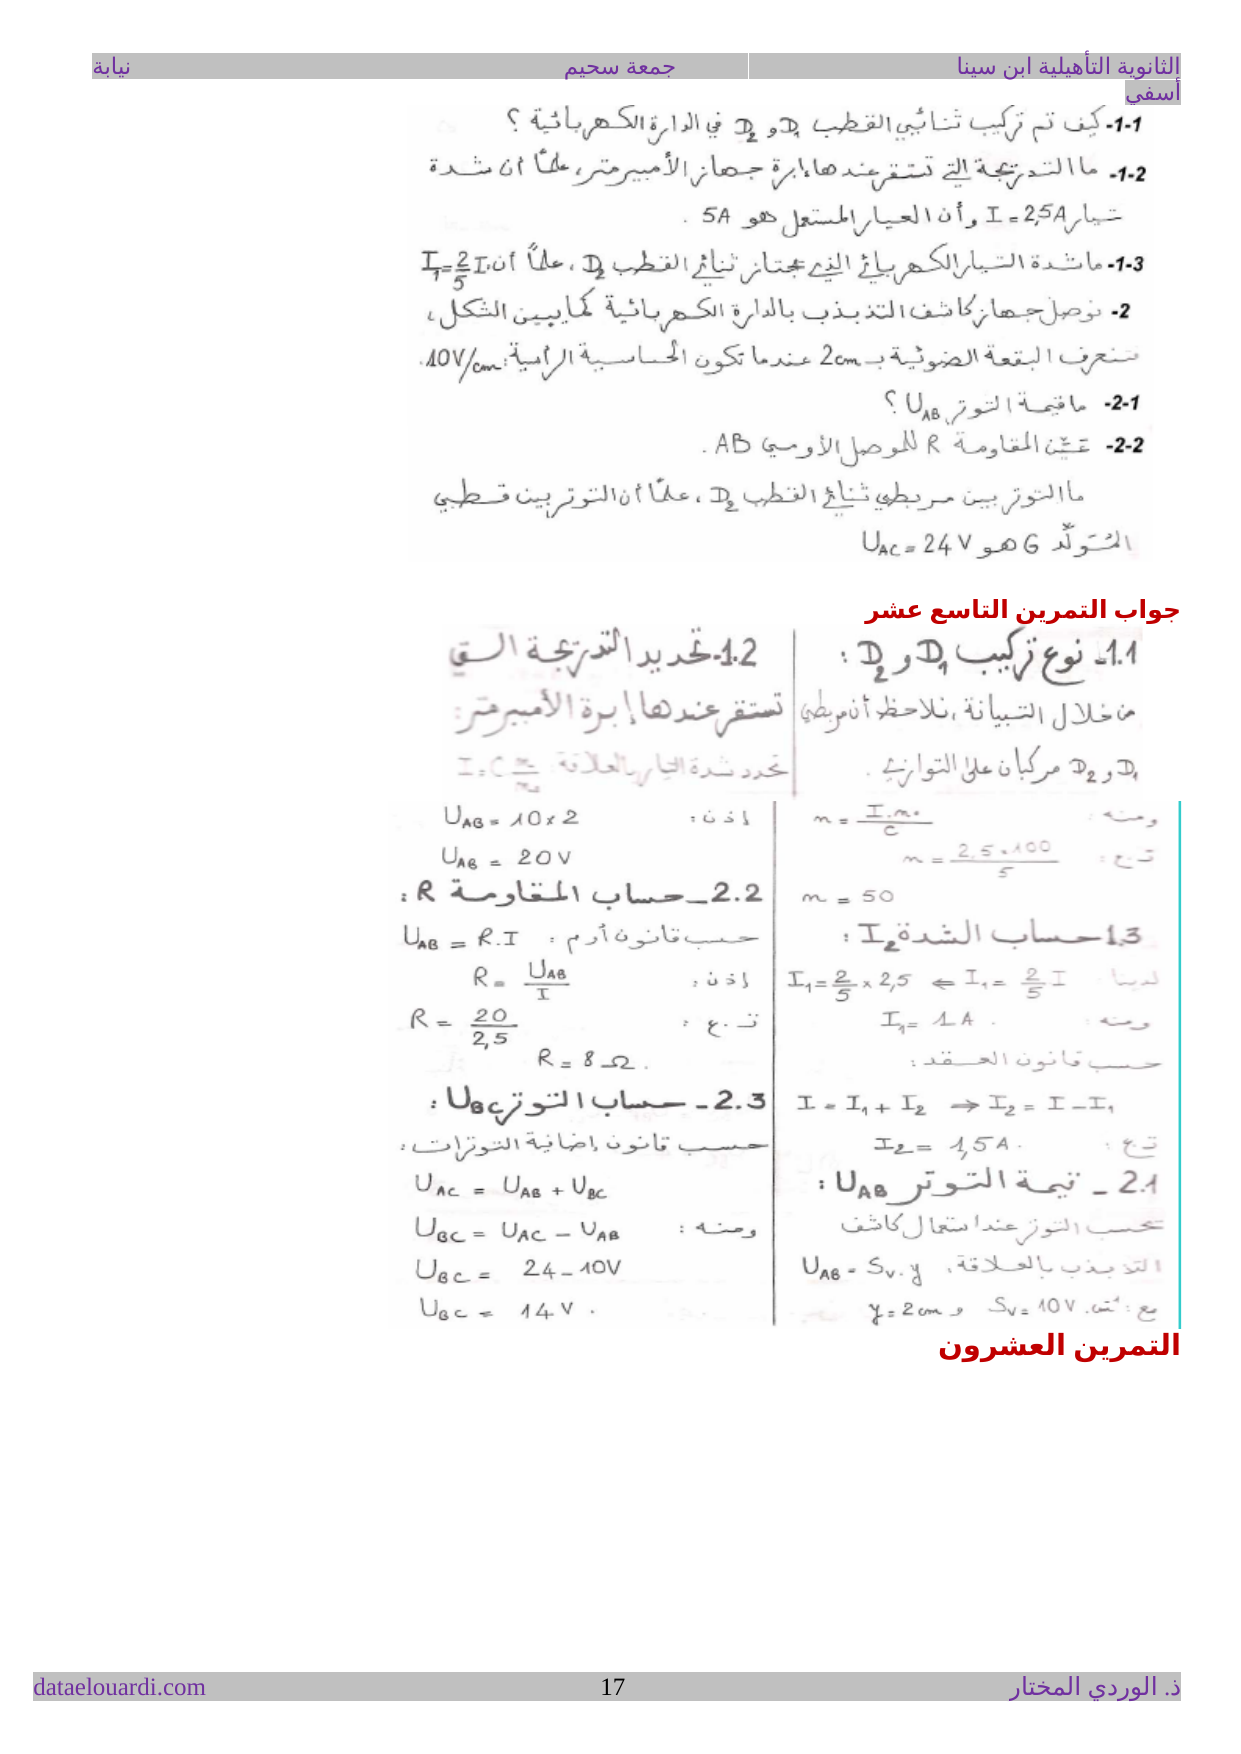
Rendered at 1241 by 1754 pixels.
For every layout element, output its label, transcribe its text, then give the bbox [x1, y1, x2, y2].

text التمرين العشرون [44, 1328, 1181, 1362]
text جواب التمرين التاسع عشر [44, 595, 1181, 624]
picture [403, 105, 1182, 562]
picture [369, 624, 1182, 1329]
